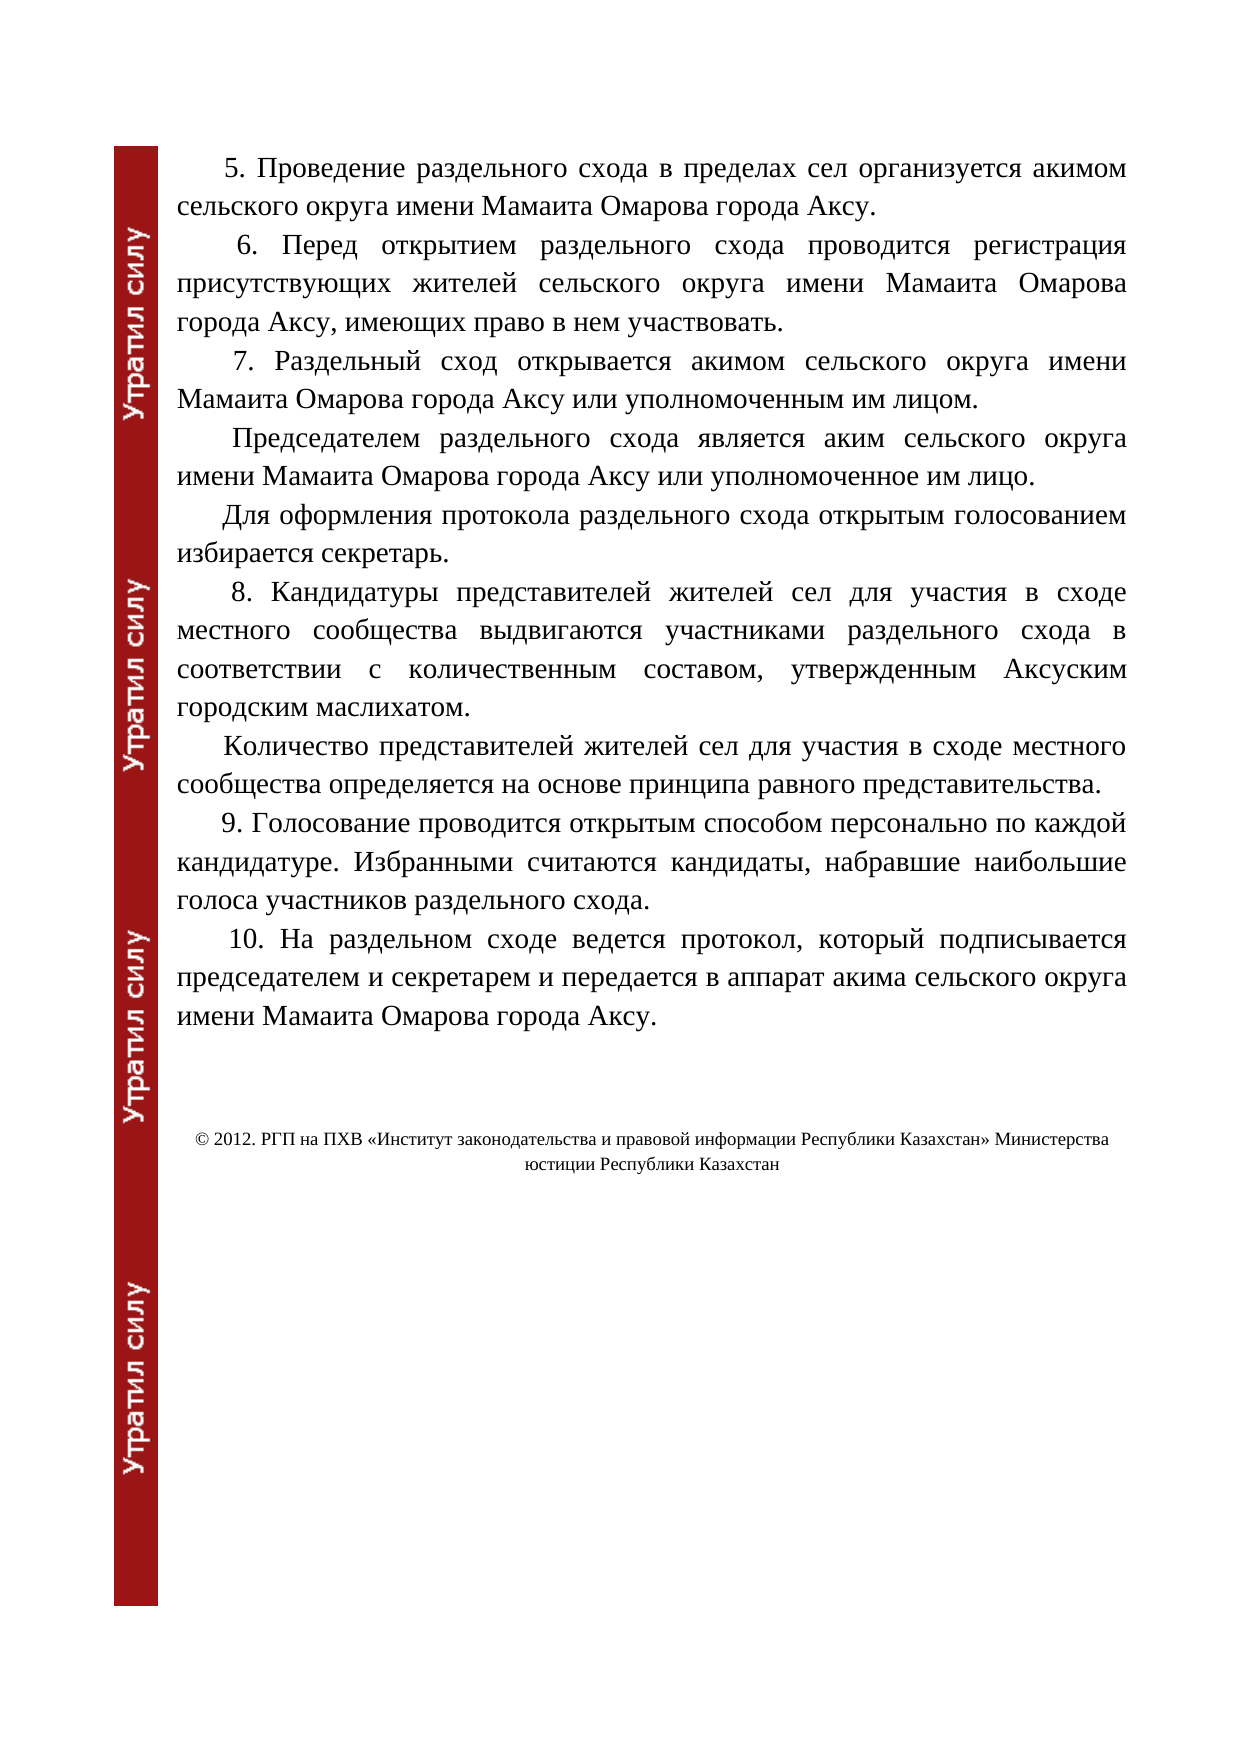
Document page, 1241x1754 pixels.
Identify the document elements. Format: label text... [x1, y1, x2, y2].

picture [114, 492, 158, 497]
picture [114, 723, 158, 728]
picture [114, 569, 158, 574]
text 9. Голосование проводится открытым способом персонально по каждой кандидатуре. Избранными считаются кандидаты, набравшие наибольшие голоса участников раздельного схода. [112, 805, 1128, 916]
picture [114, 146, 158, 150]
text 8. Кандидатуры представителей жителей сел для участия в сходе местного сообщества выдвигаются участниками раздельного схода в соответствии с количественным составом, утвержденным Аксуским городским маслихатом. [112, 574, 1128, 723]
picture [114, 415, 158, 420]
picture [114, 222, 158, 227]
picture [114, 338, 158, 343]
text 5. Проведение раздельного схода в пределах сел организуется акимом сельского округа имени Мамаита Омарова города Аксу. [112, 150, 1128, 222]
picture [114, 916, 158, 921]
text 10. На раздельном сходе ведется протокол, который подписывается председателем и секретарем и передается в аппарат акима сельского округа имени Мамаита Омарова города Аксу. [112, 921, 1128, 1031]
text Для оформления протокола раздельного схода открытым голосованием избирается секретарь. [112, 497, 1128, 569]
text Председателем раздельного схода является аким сельского округа имени Мамаита Омарова города Аксу или уполномоченное им лицо. [112, 420, 1128, 492]
text 6. Перед открытием раздельного схода проводится регистрация присутствующих жителей сельского округа имени Мамаита Омарова города Аксу, имеющих право в нем участвовать. [112, 227, 1128, 338]
text Количество представителей жителей сел для участия в сходе местного сообщества определяется на основе принципа равного представительства. [112, 728, 1128, 800]
picture [114, 800, 158, 805]
text © 2012. РГП на ПХВ «Институт законодательства и правовой информации Республики Казахстан» Министерства юстиции Республики Казахстан [112, 1128, 1128, 1174]
text 7. Раздельный сход открывается акимом сельского округа имени Мамаита Омарова города Аксу или уполномоченным им лицом. [112, 343, 1128, 415]
picture [114, 1031, 158, 1128]
picture [114, 1174, 158, 1606]
